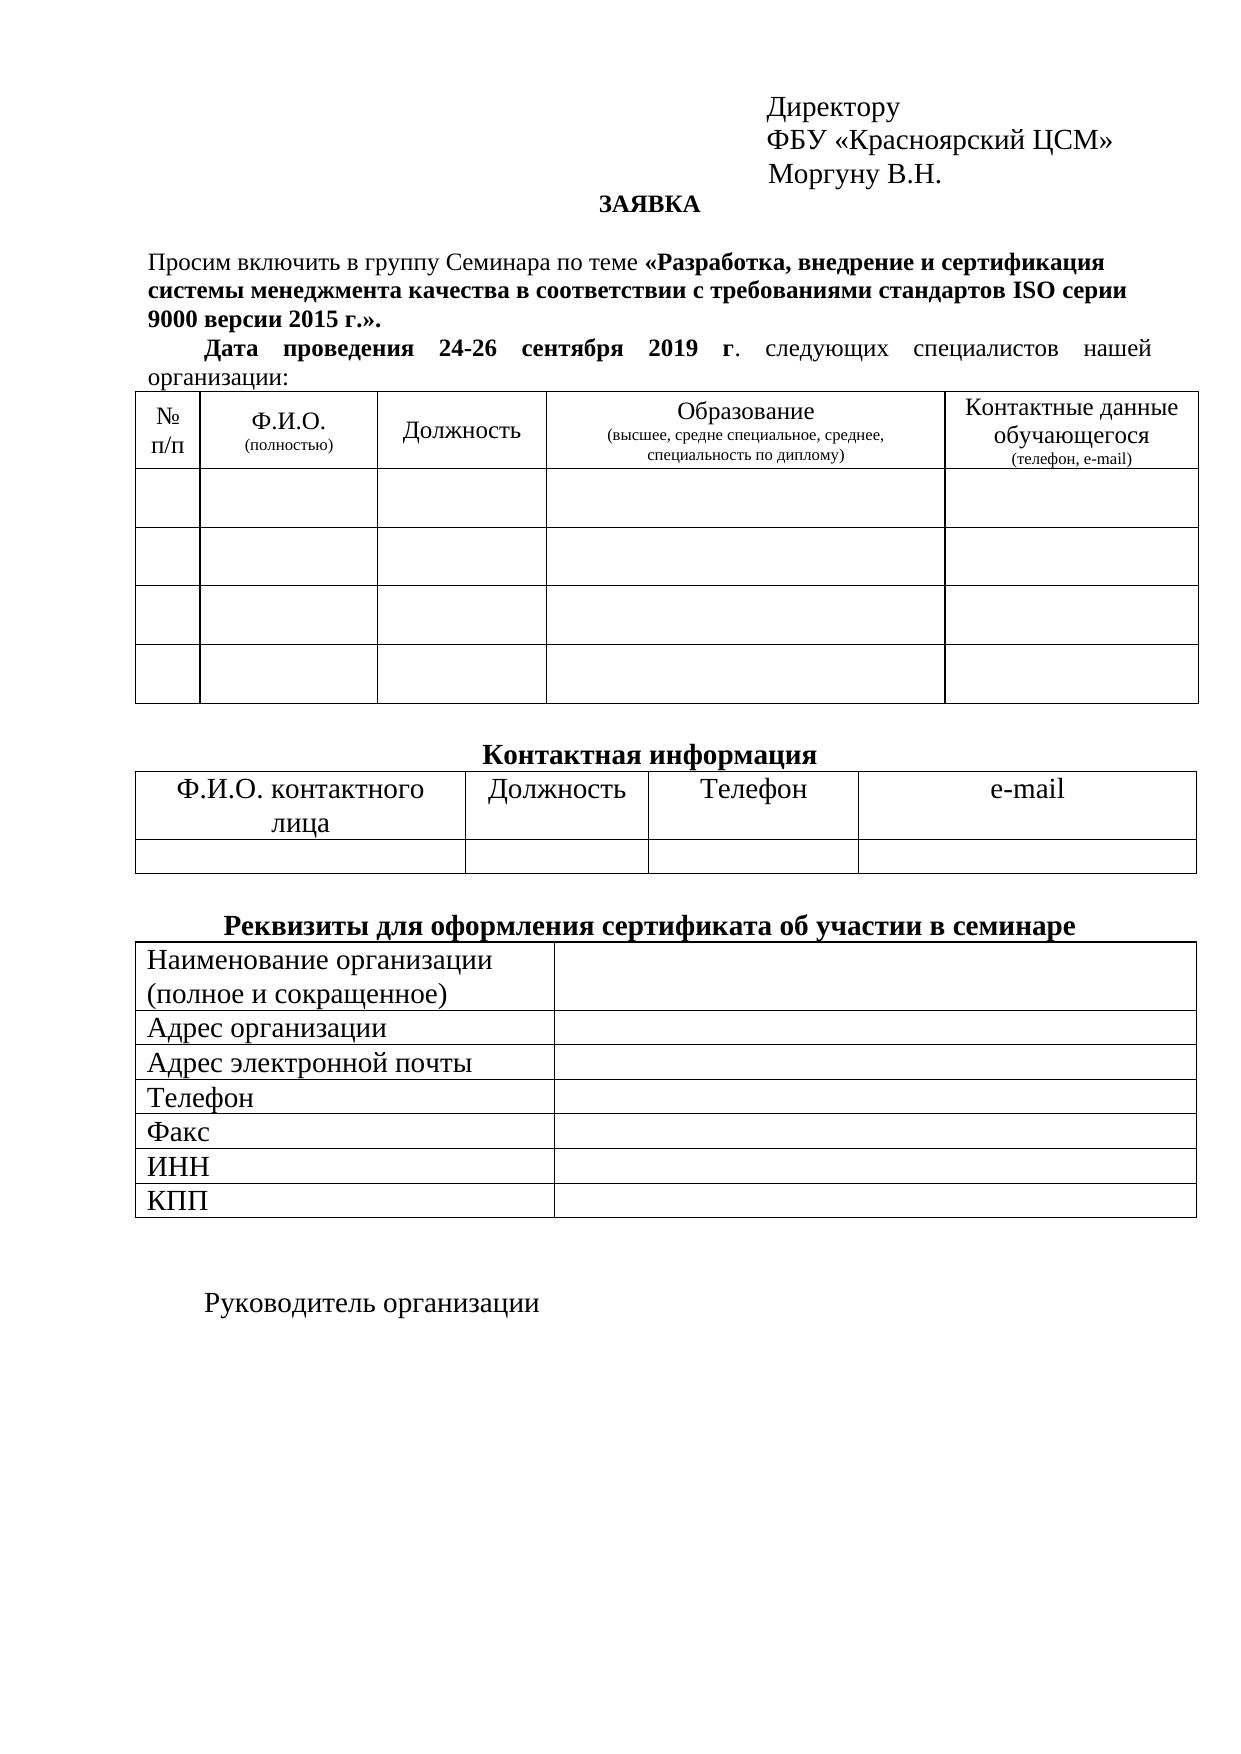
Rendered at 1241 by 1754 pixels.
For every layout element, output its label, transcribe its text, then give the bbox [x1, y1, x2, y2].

table_cell [555, 1080, 1196, 1113]
table_cell ИНН [136, 1149, 554, 1182]
table_cell Телефон [136, 1080, 554, 1113]
table_cell [946, 469, 1198, 527]
table_cell [201, 469, 377, 527]
table_cell [378, 586, 546, 644]
table_cell [555, 1045, 1196, 1079]
table_cell [378, 469, 546, 527]
table_cell [136, 586, 199, 644]
table_cell Факс [136, 1114, 554, 1148]
table_cell [547, 586, 944, 644]
text Руководитель организации [148, 1285, 1152, 1319]
table_cell [649, 840, 858, 873]
table_cell [946, 586, 1198, 644]
table_cell [547, 645, 944, 702]
table_cell [201, 645, 377, 702]
table_cell [555, 1184, 1196, 1217]
text ФБУ «Красноярский ЦСМ» [766, 122, 1152, 156]
table_cell [555, 1011, 1196, 1044]
table_cell [547, 469, 944, 527]
table_cell [136, 528, 199, 585]
text Дата проведения 24-26 сентября 2019 г. следующих специалистов нашей организации: [148, 333, 1152, 391]
table_cell [136, 469, 199, 527]
text Директору [766, 89, 1152, 122]
table_header Наименование организации (полное и сокращенное) [136, 943, 554, 1009]
table_cell КПП [136, 1184, 554, 1217]
text ЗАЯВКА [148, 189, 1152, 218]
table_cell [946, 645, 1198, 702]
table_header Ф.И.О. (полностью) [201, 392, 377, 468]
table_header № п/п [136, 392, 199, 468]
table_cell [555, 1149, 1196, 1182]
table_cell [136, 645, 199, 702]
text Контактная информация [148, 737, 1152, 771]
table_cell [136, 840, 465, 873]
table_cell [378, 645, 546, 702]
table_cell Адрес организации [136, 1011, 554, 1044]
table_cell [201, 528, 377, 585]
text Реквизиты для оформления сертификата об участии в семинаре [148, 908, 1152, 941]
table_cell [547, 528, 944, 585]
table_header Должность [466, 772, 648, 839]
table_header е-mail [859, 772, 1196, 839]
table_cell Адрес электронной почты [136, 1045, 554, 1079]
table_cell [859, 840, 1196, 873]
table_header Должность [378, 392, 546, 468]
table_cell [555, 1114, 1196, 1148]
table_header Контактные данные обучающегося (телефон, е-mail) [946, 392, 1198, 468]
table_header Телефон [649, 772, 858, 839]
table_cell [466, 840, 648, 873]
text Моргуну В.Н. [768, 156, 1152, 189]
table_header Образование (высшее, средне специальное, среднее, специальность по диплому) [547, 392, 944, 468]
table_cell [946, 528, 1198, 585]
table_cell [378, 528, 546, 585]
table_header Ф.И.О. контактного лица [136, 772, 465, 839]
table_cell [201, 586, 377, 644]
table_header [555, 943, 1196, 1009]
text Просим включить в группу Семинара по теме «Разработка, внедрение и сертификация системы менеджмента качества в соответствии с требованиями стандартов ISO серии 9000 версии 2015 г.». [148, 247, 1152, 333]
